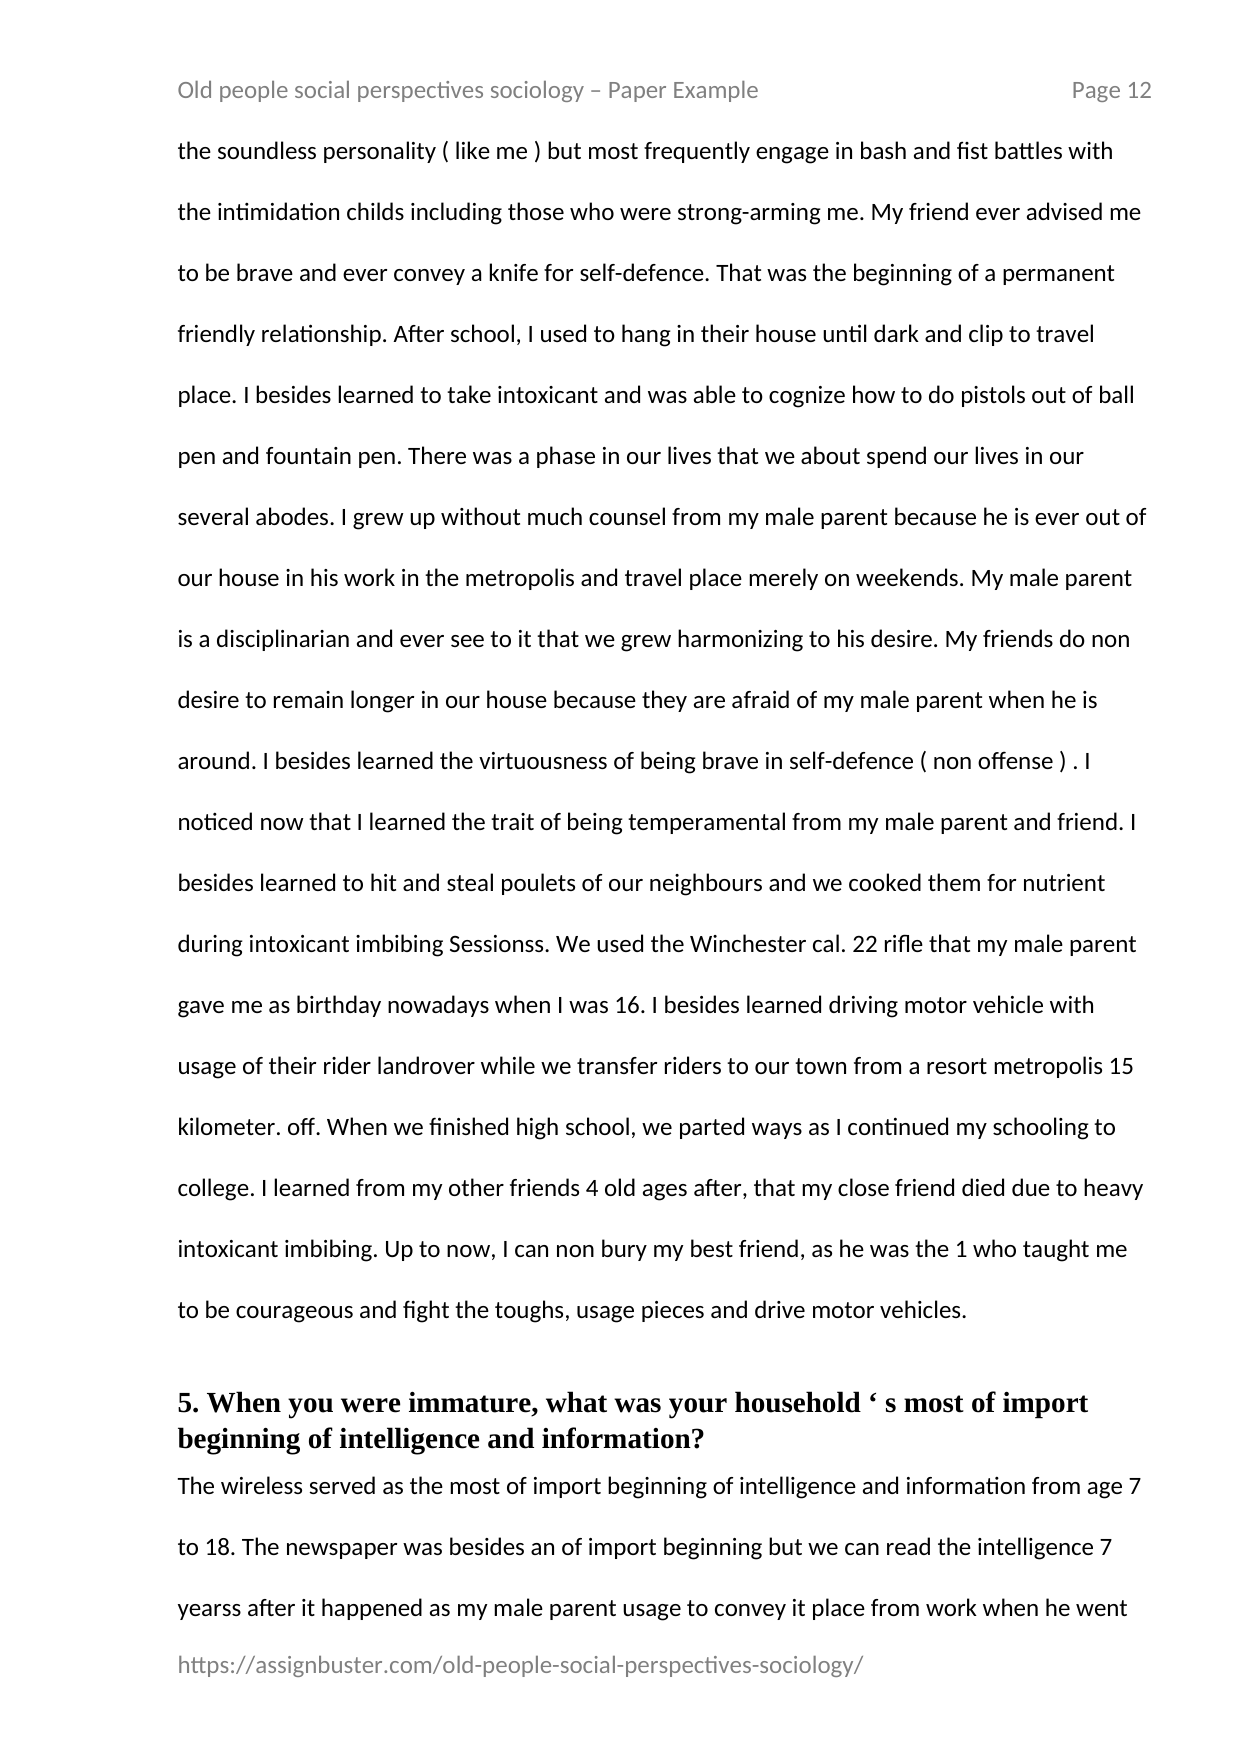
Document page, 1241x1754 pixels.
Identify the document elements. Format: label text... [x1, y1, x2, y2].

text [177, 135, 1152, 1325]
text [177, 1470, 1152, 1622]
subtitle 5. When you were immature, what was your household ‘ s most of import beginning of intelligence and information? [177, 1385, 1152, 1455]
